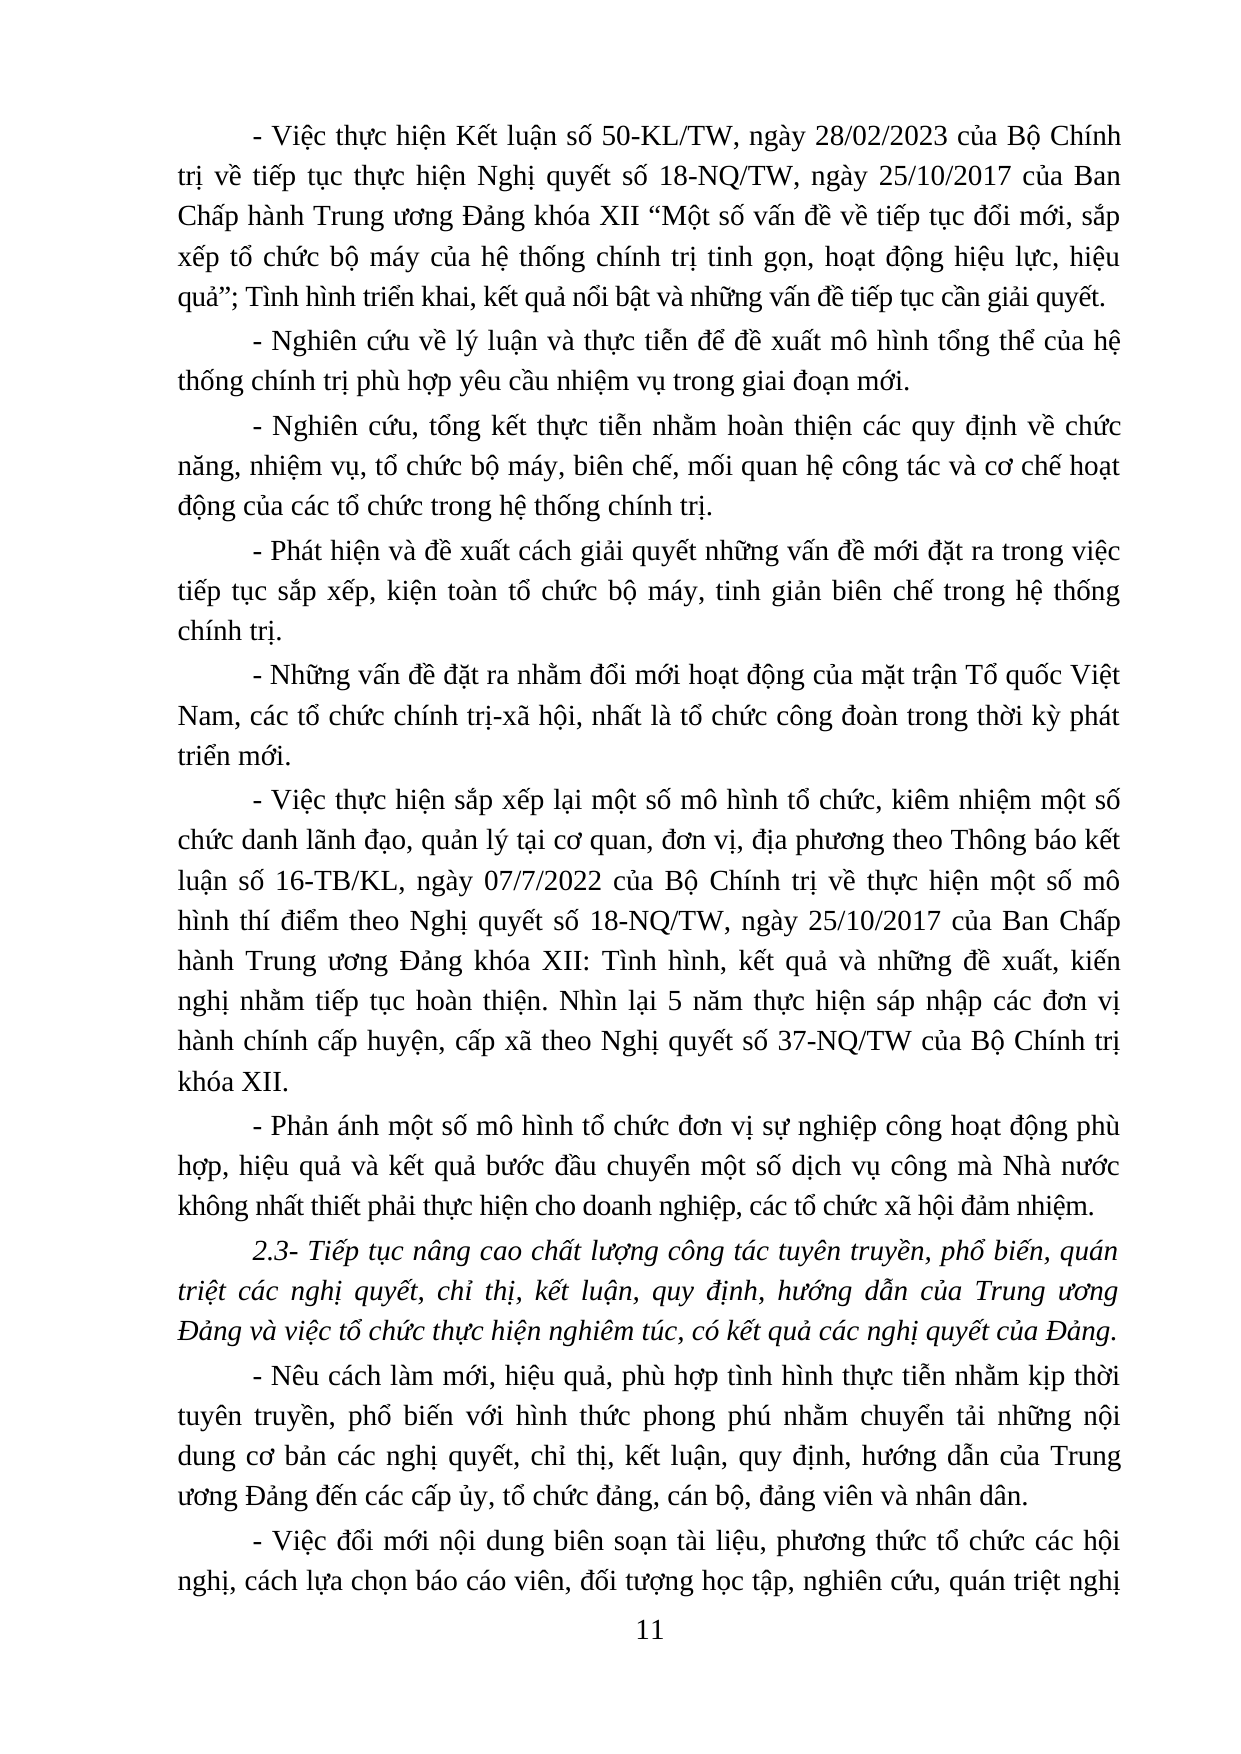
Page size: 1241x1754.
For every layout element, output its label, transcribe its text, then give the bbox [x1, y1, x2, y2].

text - Phát hiện và đề xuất cách giải quyết những vấn đề mới đặt ra trong việc tiếp tục sắp xếp, kiện toàn tổ chức bộ máy, tinh giản biên chế trong hệ thống chính trị. [177, 533, 1122, 647]
text - Việc thực hiện Kết luận số 50-KL/TW, ngày 28/02/2023 của Bộ Chính trị về tiếp tục thực hiện Nghị quyết số 18-NQ/TW, ngày 25/10/2017 của Ban Chấp hành Trung ương Đảng khóa XII “Một số vấn đề về tiếp tục đổi mới, sắp xếp tổ chức bộ máy của hệ thống chính trị tinh gọn, hoạt động hiệu lực, hiệu quả”; Tình hình triển khai, kết quả nổi bật và những vấn đề tiếp tục cần giải quyết. [177, 118, 1122, 312]
text - Nghiên cứu về lý luận và thực tiễn để đề xuất mô hình tổng thể của hệ thống chính trị phù hợp yêu cầu nhiệm vụ trong giai đoạn mới. [177, 323, 1122, 397]
text 2.3- Tiếp tục nâng cao chất lượng công tác tuyên truyền, phổ biến, quán triệt các nghị quyết, chỉ thị, kết luận, quy định, hướng dẫn của Trung ương Đảng và việc tổ chức thực hiện nghiêm túc, có kết quả các nghị quyết của Đảng. [177, 1233, 1122, 1347]
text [177, 1523, 1122, 1596]
text - Những vấn đề đặt ra nhằm đổi mới hoạt động của mặt trận Tổ quốc Việt Nam, các tổ chức chính trị-xã hội, nhất là tổ chức công đoàn trong thời kỳ phát triển mới. [177, 657, 1122, 771]
text - Việc thực hiện sắp xếp lại một số mô hình tổ chức, kiêm nhiệm một số chức danh lãnh đạo, quản lý tại cơ quan, đơn vị, địa phương theo Thông báo kết luận số 16-TB/KL, ngày 07/7/2022 của Bộ Chính trị về thực hiện một số mô hình thí điểm theo Nghị quyết số 18-NQ/TW, ngày 25/10/2017 của Ban Chấp hành Trung ương Đảng khóa XII: Tình hình, kết quả và những đề xuất, kiến nghị nhằm tiếp tục hoàn thiện. Nhìn lại 5 năm thực hiện sáp nhập các đơn vị hành chính cấp huyện, cấp xã theo Nghị quyết số 37-NQ/TW của Bộ Chính trị khóa XII. [177, 782, 1122, 1097]
text - Nghiên cứu, tổng kết thực tiễn nhằm hoàn thiện các quy định về chức năng, nhiệm vụ, tổ chức bộ máy, biên chế, mối quan hệ công tác và cơ chế hoạt động của các tổ chức trong hệ thống chính trị. [177, 408, 1122, 522]
text - Phản ánh một số mô hình tổ chức đơn vị sự nghiệp công hoạt động phù hợp, hiệu quả và kết quả bước đầu chuyển một số dịch vụ công mà Nhà nước không nhất thiết phải thực hiện cho doanh nghiệp, các tổ chức xã hội đảm nhiệm. [177, 1108, 1122, 1222]
text - Nêu cách làm mới, hiệu quả, phù hợp tình hình thực tiễn nhằm kịp thời tuyên truyền, phổ biến với hình thức phong phú nhằm chuyển tải những nội dung cơ bản các nghị quyết, chỉ thị, kết luận, quy định, hướng dẫn của Trung ương Đảng đến các cấp ủy, tổ chức đảng, cán bộ, đảng viên và nhân dân. [177, 1358, 1122, 1512]
